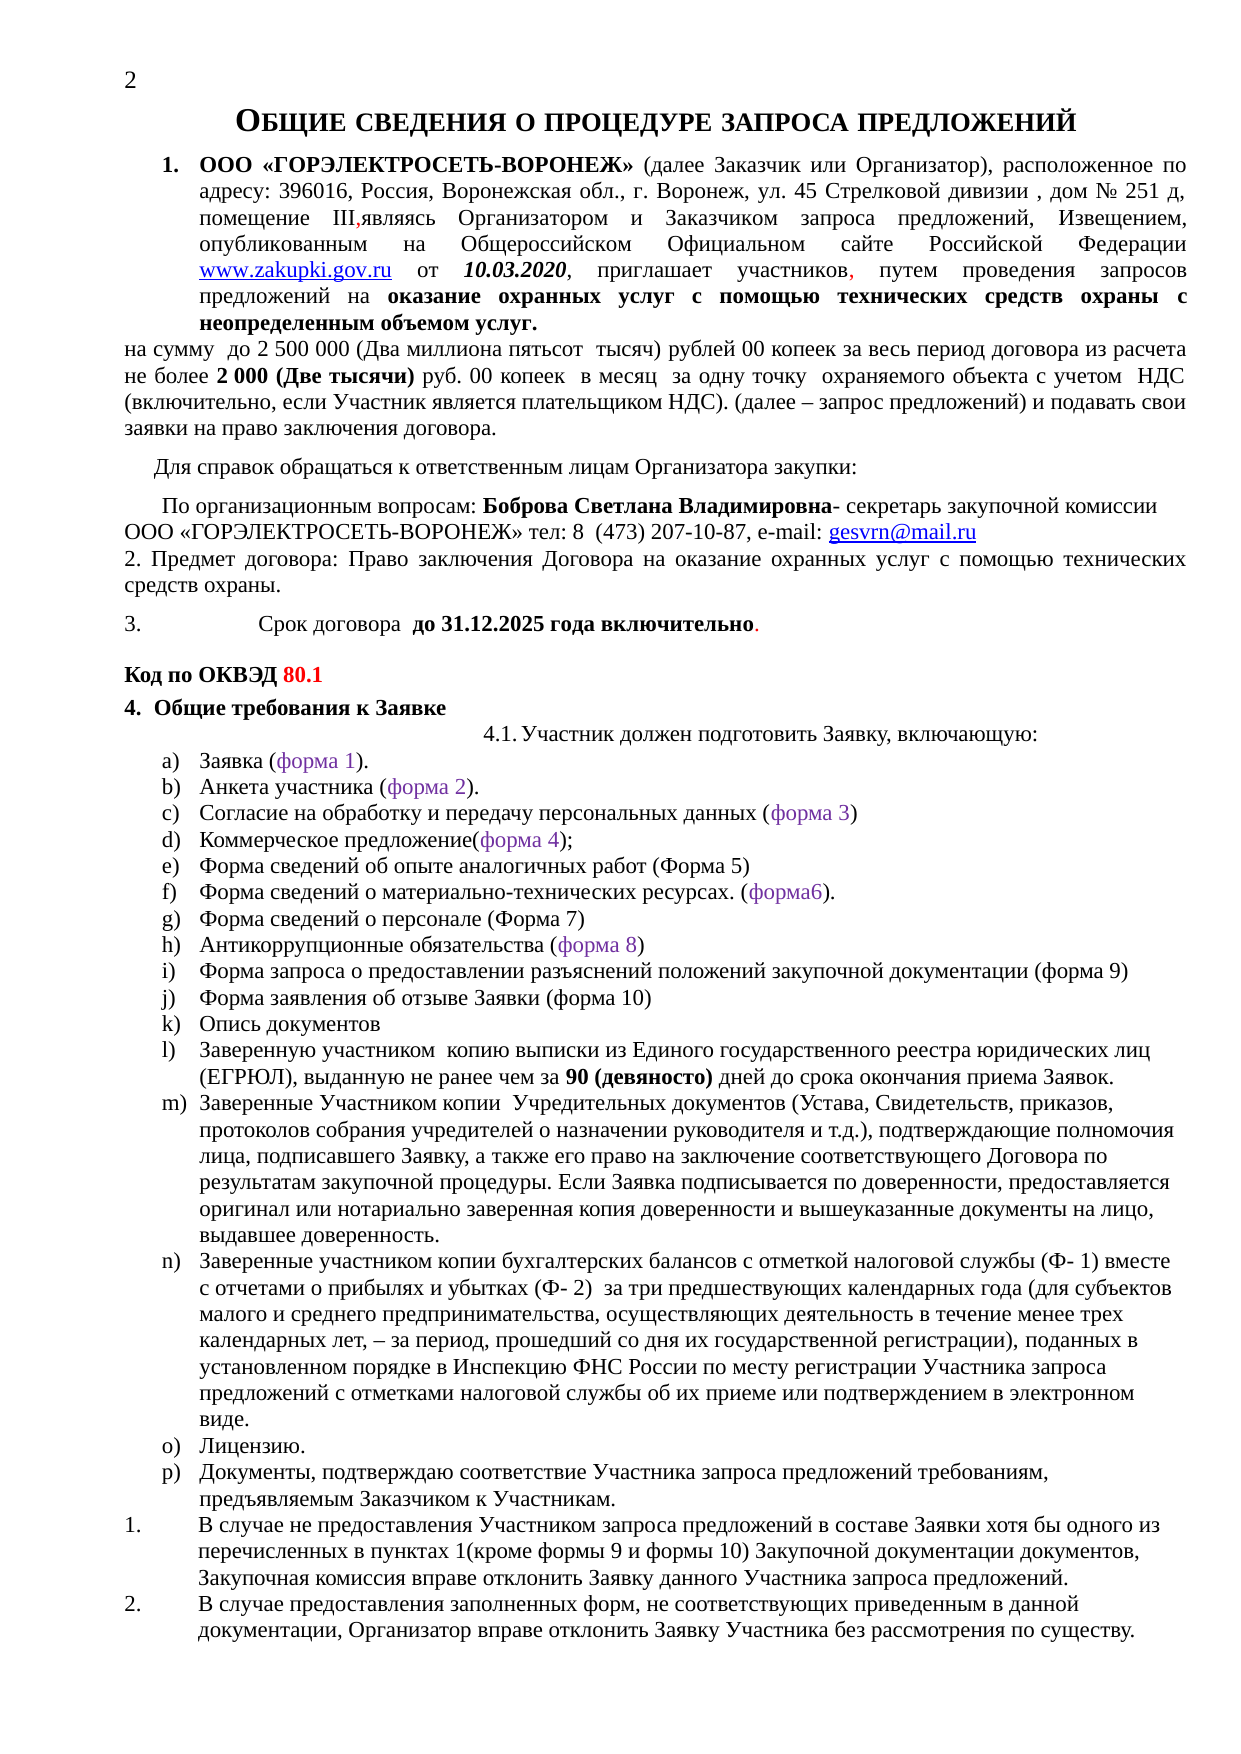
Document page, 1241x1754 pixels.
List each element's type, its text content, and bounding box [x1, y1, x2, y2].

list Заверенные Участником копии Учредительных документов (Устава, Свидетельств, приказов, протоколов собрания учредителей о назначении руководителя и т.д.), подтверждающие полномочия лица, подписавшего Заявку, а также его право на заключение соответствующего Договора по результатам закупочной процедуры. Если Заявка подписывается по доверенности, предоставляется оригинал или нотариально заверенная копия доверенности и вышеуказанные документы на лицо, выдавшее доверенность. [162, 1089, 1187, 1247]
list В случае не предоставления Участником запроса предложений в составе Заявки хотя бы одного из перечисленных в пунктах 1(кроме формы 9 и формы 10) Закупочной документации документов, Закупочная комиссия вправе отклонить Заявку данного Участника запроса предложений. [124, 1511, 1187, 1590]
list Антикоррупционные обязательства (форма 8) [162, 931, 1187, 957]
subtitle Код по ОКВЭД 80.1 [124, 661, 1187, 688]
list Лицензию. [162, 1432, 1187, 1458]
text 2. Предмет договора: Право заключения Договора на оказание охранных услуг с помощью технических средств охраны. [124, 545, 1187, 597]
text Для справок обращаться к ответственным лицам Организатора закупки: [153, 453, 1187, 479]
list Участник должен подготовить Заявку, включающую: [483, 720, 1187, 747]
list Заверенные участником копии бухгалтерских балансов с отметкой налоговой службы (Ф- 1) вместе с отчетами о прибылях и убытках (Ф- 2) за три предшествующих календарных года (для субъектов малого и среднего предпринимательства, осуществляющих деятельность в течение менее трех календарных лет, – за период, прошедший со дня их государственной регистрации), поданных в установленном порядке в Инспекцию ФНС России по месту регистрации Участника запроса предложений с отметками налоговой службы об их приеме или подтверждением в электронном виде. [162, 1247, 1187, 1432]
text на сумму до 2 500 000 (Два миллиона пятьсот тысяч) рублей 00 копеек за весь период договора из расчета не более 2 000 (Две тысячи) руб. 00 копеек в месяц за одну точку охраняемого объекта с учетом НДС (включительно, если Участник является плательщиком НДС). (далее – запрос предложений) и подавать свои заявки на право заключения договора. [124, 335, 1187, 441]
list Форма сведений о персонале (Форма 7) [162, 905, 1187, 931]
list ООО «ГОРЭЛЕКТРОСЕТЬ-ВОРОНЕЖ» (далее Заказчик или Организатор), расположенное по адресу: 396016, Россия, Воронежская обл., г. Воронеж, ул. 45 Стрелковой дивизии , дом № 251 д, помещение III,являясь Организатором и Заказчиком запроса предложений, Извещением, опубликованным на Общероссийском Официальном сайте Российской Федерации www.zakupki.gov.ru от 10.03.2020, приглашает участников, путем проведения запросов предложений на оказание охранных услуг с помощью технических средств охраны с неопределенным объемом услуг. [162, 151, 1187, 335]
subtitle Общие сведения о процедуре запроса предложений [124, 100, 1187, 138]
list Форма запроса о предоставлении разъяснений положений закупочной документации (форма 9) [162, 957, 1187, 984]
list Общие требования к Заявке [124, 694, 1187, 720]
text По организационным вопросам: Боброва Светлана Владимировна- секретарь закупочной комиссии ООО «ГОРЭЛЕКТРОСЕТЬ-ВОРОНЕЖ» тел: 8 (473) 207-10-87, e-mail: gesvrn@mail.ru [124, 492, 1187, 545]
list Форма сведений о материально-технических ресурсах. (форма6). [162, 878, 1187, 905]
list Форма заявления об отзыве Заявки (форма 10) [162, 984, 1187, 1010]
list Опись документов [162, 1010, 1187, 1037]
list Заверенную участником копию выписки из Единого государственного реестра юридических лиц (ЕГРЮЛ), выданную не ранее чем за 90 (девяносто) дней до срока окончания приема Заявок. [162, 1037, 1187, 1089]
list Заявка (форма 1). [162, 747, 1187, 773]
list Анкета участника (форма 2). [162, 773, 1187, 799]
list Срок договора до 31.12.2025 года включительно. [124, 610, 1187, 636]
list Коммерческое предложение(форма 4); [162, 826, 1187, 852]
list Документы, подтверждаю соответствие Участника запроса предложений требованиям, предъявляемым Заказчиком к Участникам. [162, 1458, 1187, 1511]
list В случае предоставления заполненных форм, не соответствующих приведенным в данной документации, Организатор вправе отклонить Заявку Участника без рассмотрения по существу. [124, 1590, 1187, 1643]
list Форма сведений об опыте аналогичных работ (Форма 5) [162, 852, 1187, 878]
list Согласие на обработку и передачу персональных данных (форма 3) [162, 799, 1187, 826]
